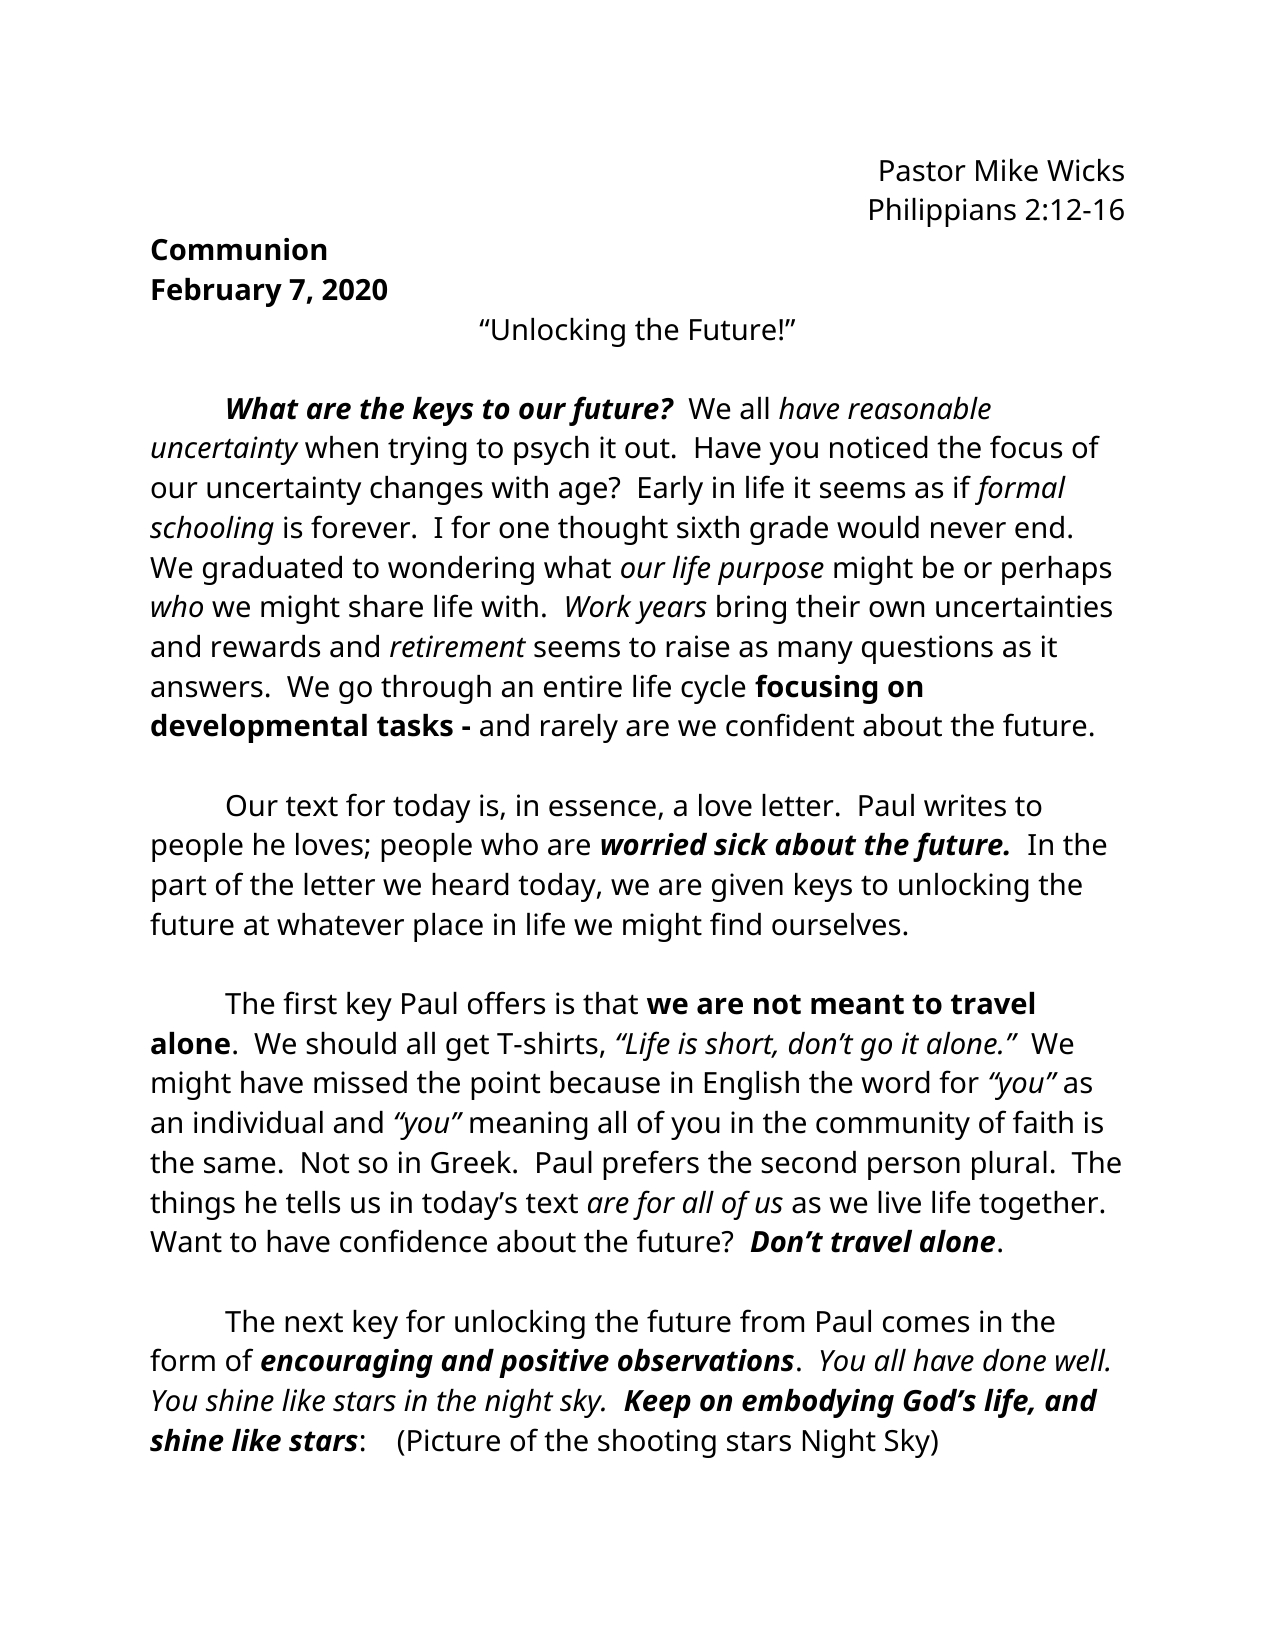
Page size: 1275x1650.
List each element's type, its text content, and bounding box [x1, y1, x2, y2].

text Pastor Mike Wicks [150, 150, 1125, 190]
text February 7, 2020 [150, 269, 1125, 309]
text Our text for today is, in essence, a love letter. Paul writes to people he loves; people who are worried sick about the future. In the part of the letter we heard today, we are given keys to unlocking the future at whatever place in life we might find ourselves. [150, 785, 1125, 944]
text The first key Paul offers is that we are not meant to travel alone. We should all get T-shirts, “Life is short, don’t go it alone.” We might have missed the point because in English the word for “you” as an individual and “you” meaning all of you in the community of faith is the same. Not so in Greek. Paul prefers the second person plural. The things he tells us in today’s text are for all of us as we live life together. Want to have confidence about the future? Don’t travel alone. [150, 983, 1125, 1261]
text What are the keys to our future? We all have reasonable uncertainty when trying to psych it out. Have you noticed the focus of our uncertainty changes with age? Early in life it seems as if formal schooling is forever. I for one thought sixth grade would never end. We graduated to wondering what our life purpose might be or perhaps who we might share life with. Work years bring their own uncertainties and rewards and retirement seems to raise as many questions as it answers. We go through an entire life cycle focusing on developmental tasks - and rarely are we confident about the future. [150, 388, 1125, 745]
text “Unlocking the Future!” [150, 309, 1125, 348]
text Communion [150, 229, 1125, 269]
text The next key for unlocking the future from Paul comes in the form of encouraging and positive observations. You all have done well. You shine like stars in the night sky. Keep on embodying God’s life, and shine like stars: (Picture of the shooting stars Night Sky) [150, 1301, 1125, 1460]
text Philippians 2:12-16 [150, 190, 1125, 229]
